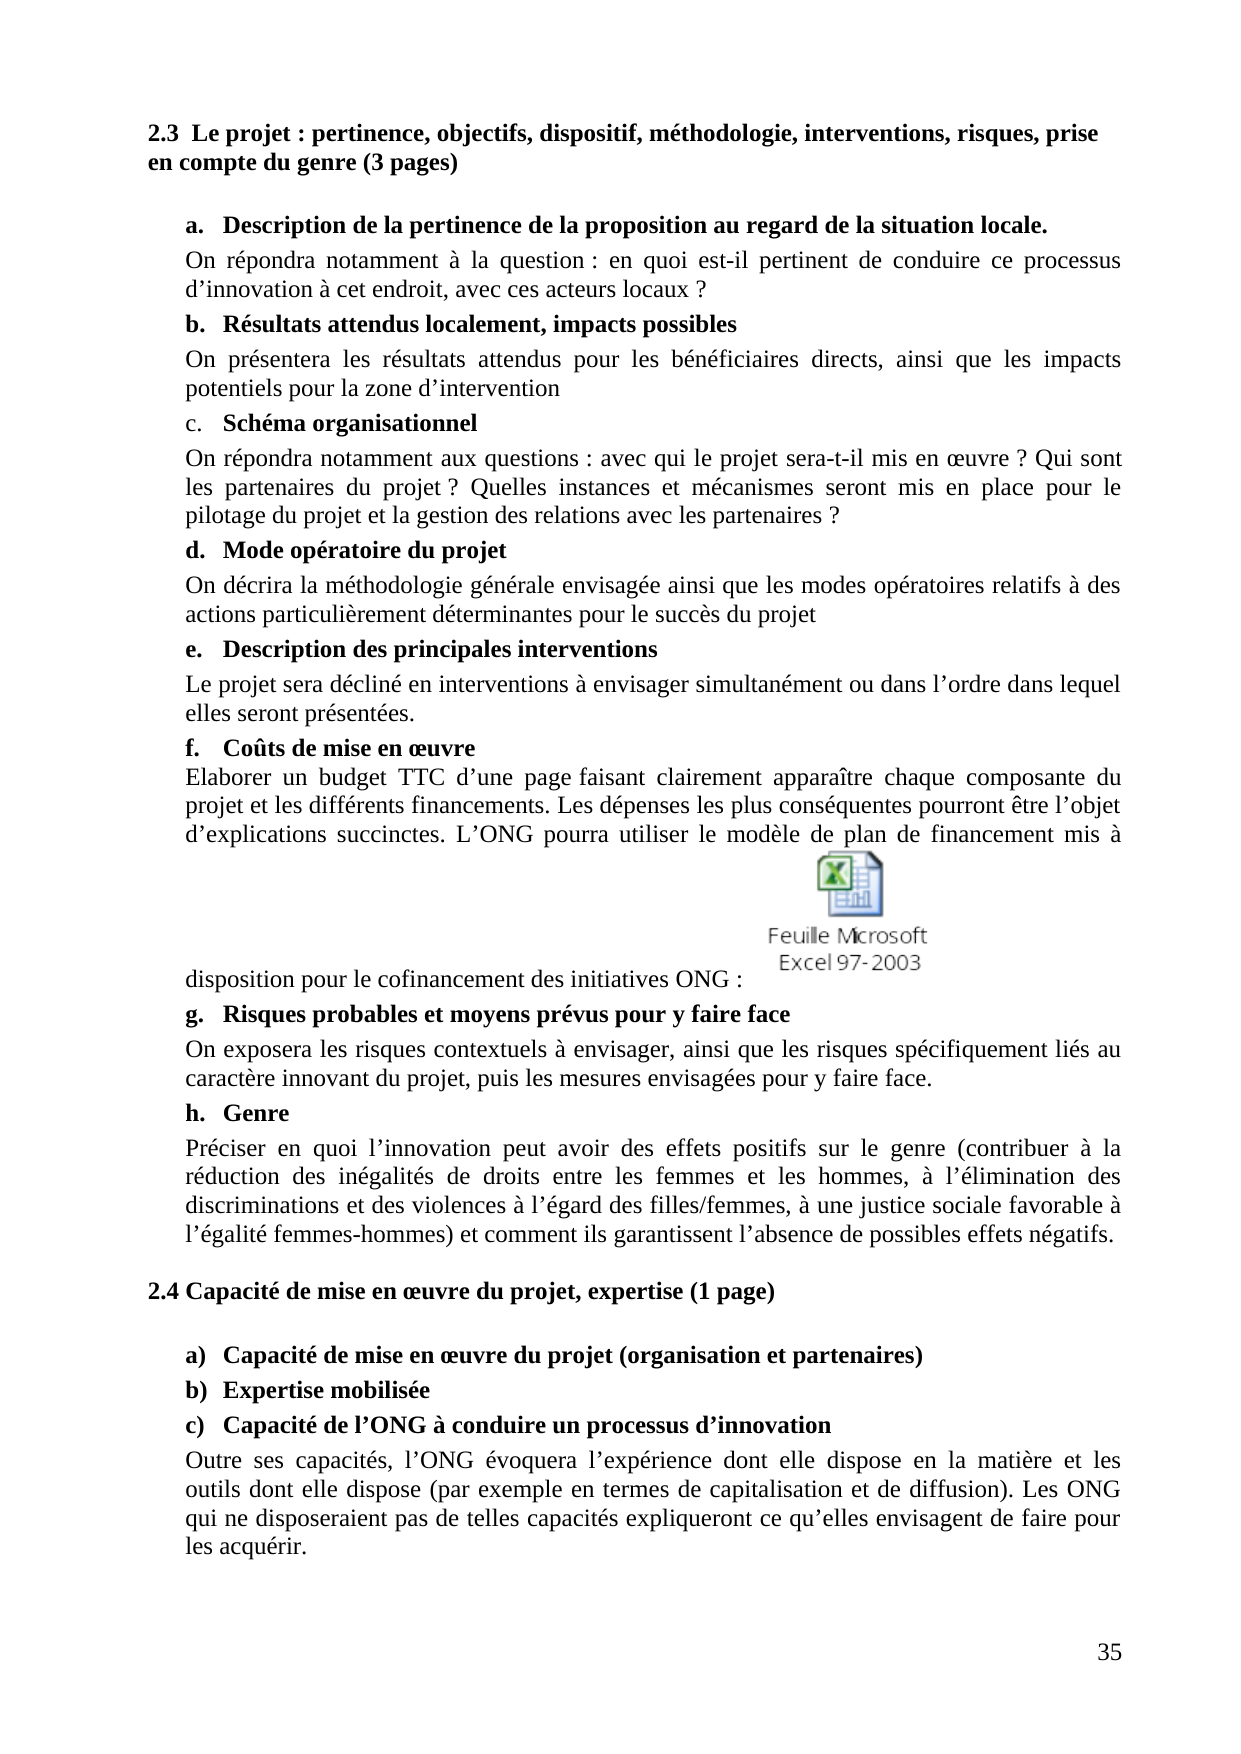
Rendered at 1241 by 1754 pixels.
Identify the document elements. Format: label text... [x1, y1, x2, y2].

text Outre ses capacités, l’ONG évoquera l’expérience dont elle dispose en la matière et les outils dont elle dispose (par exemple en termes de capitalisation et de diffusion). Les ONG qui ne disposeraient pas de telles capacités expliqueront ce qu’elles envisagent de faire pour les acquérir. [185, 1445, 1122, 1560]
list Genre [185, 1098, 1122, 1126]
list Schéma organisationnel [185, 408, 1122, 437]
list Risques probables et moyens prévus pour y faire face [185, 999, 1122, 1028]
list Mode opératoire du projet [185, 536, 1122, 564]
text On décrira la méthodologie générale envisagée ainsi que les modes opératoires relatifs à des actions particulièrement déterminantes pour le succès du projet [185, 571, 1122, 628]
text On répondra notamment à la question : en quoi est-il pertinent de conduire ce processus d’innovation à cet endroit, avec ces acteurs locaux ? [185, 246, 1122, 303]
list Description de la pertinence de la proposition au regard de la situation locale. [185, 211, 1122, 239]
text 2.3 Le projet : pertinence, objectifs, dispositif, méthodologie, interventions, risques, prise en compte du genre (3 pages) [148, 118, 1122, 176]
text 2.4 Capacité de mise en œuvre du projet, expertise (1 page) [148, 1276, 1122, 1305]
list Description des principales interventions [185, 634, 1122, 663]
list Résultats attendus localement, impacts possibles [185, 309, 1122, 338]
text On présentera les résultats attendus pour les bénéficiaires directs, ainsi que les impacts potentiels pour la zone d’intervention [185, 344, 1122, 402]
text Préciser en quoi l’innovation peut avoir des effets positifs sur le genre (contribuer à la réduction des inégalités de droits entre les femmes et les hommes, à l’élimination des discriminations et des violences à l’égard des filles/femmes, à une justice sociale favorable à l’égalité femmes-hommes) et comment ils garantissent l’absence de possibles effets négatifs. [185, 1133, 1122, 1248]
text Elaborer un budget TTC d’une page faisant clairement apparaître chaque composante du projet et les différents financements. Les dépenses les plus conséquentes pourront être l’objet d’explications succinctes. L’ONG pourra utiliser le modèle de plan de financement mis à disposition pour le cofinancement des initiatives ONG : [185, 762, 1122, 993]
list Capacité de l’ONG à conduire un processus d’innovation [185, 1410, 1122, 1439]
list Expertise mobilisée [185, 1375, 1122, 1404]
text Le projet sera décliné en interventions à envisager simultanément ou dans l’ordre dans lequel elles seront présentées. [185, 669, 1122, 727]
text On exposera les risques contextuels à envisager, ainsi que les risques spécifiquement liés au caractère innovant du projet, puis les mesures envisagées pour y faire face. [185, 1034, 1122, 1091]
text On répondra notamment aux questions : avec qui le projet sera-t-il mis en œuvre ? Qui sont les partenaires du projet ? Quelles instances et mécanismes seront mis en place pour le pilotage du projet et la gestion des relations avec les partenaires ? [185, 443, 1122, 529]
list Coûts de mise en œuvre [185, 733, 1122, 762]
list Capacité de mise en œuvre du projet (organisation et partenaires) [185, 1340, 1122, 1369]
